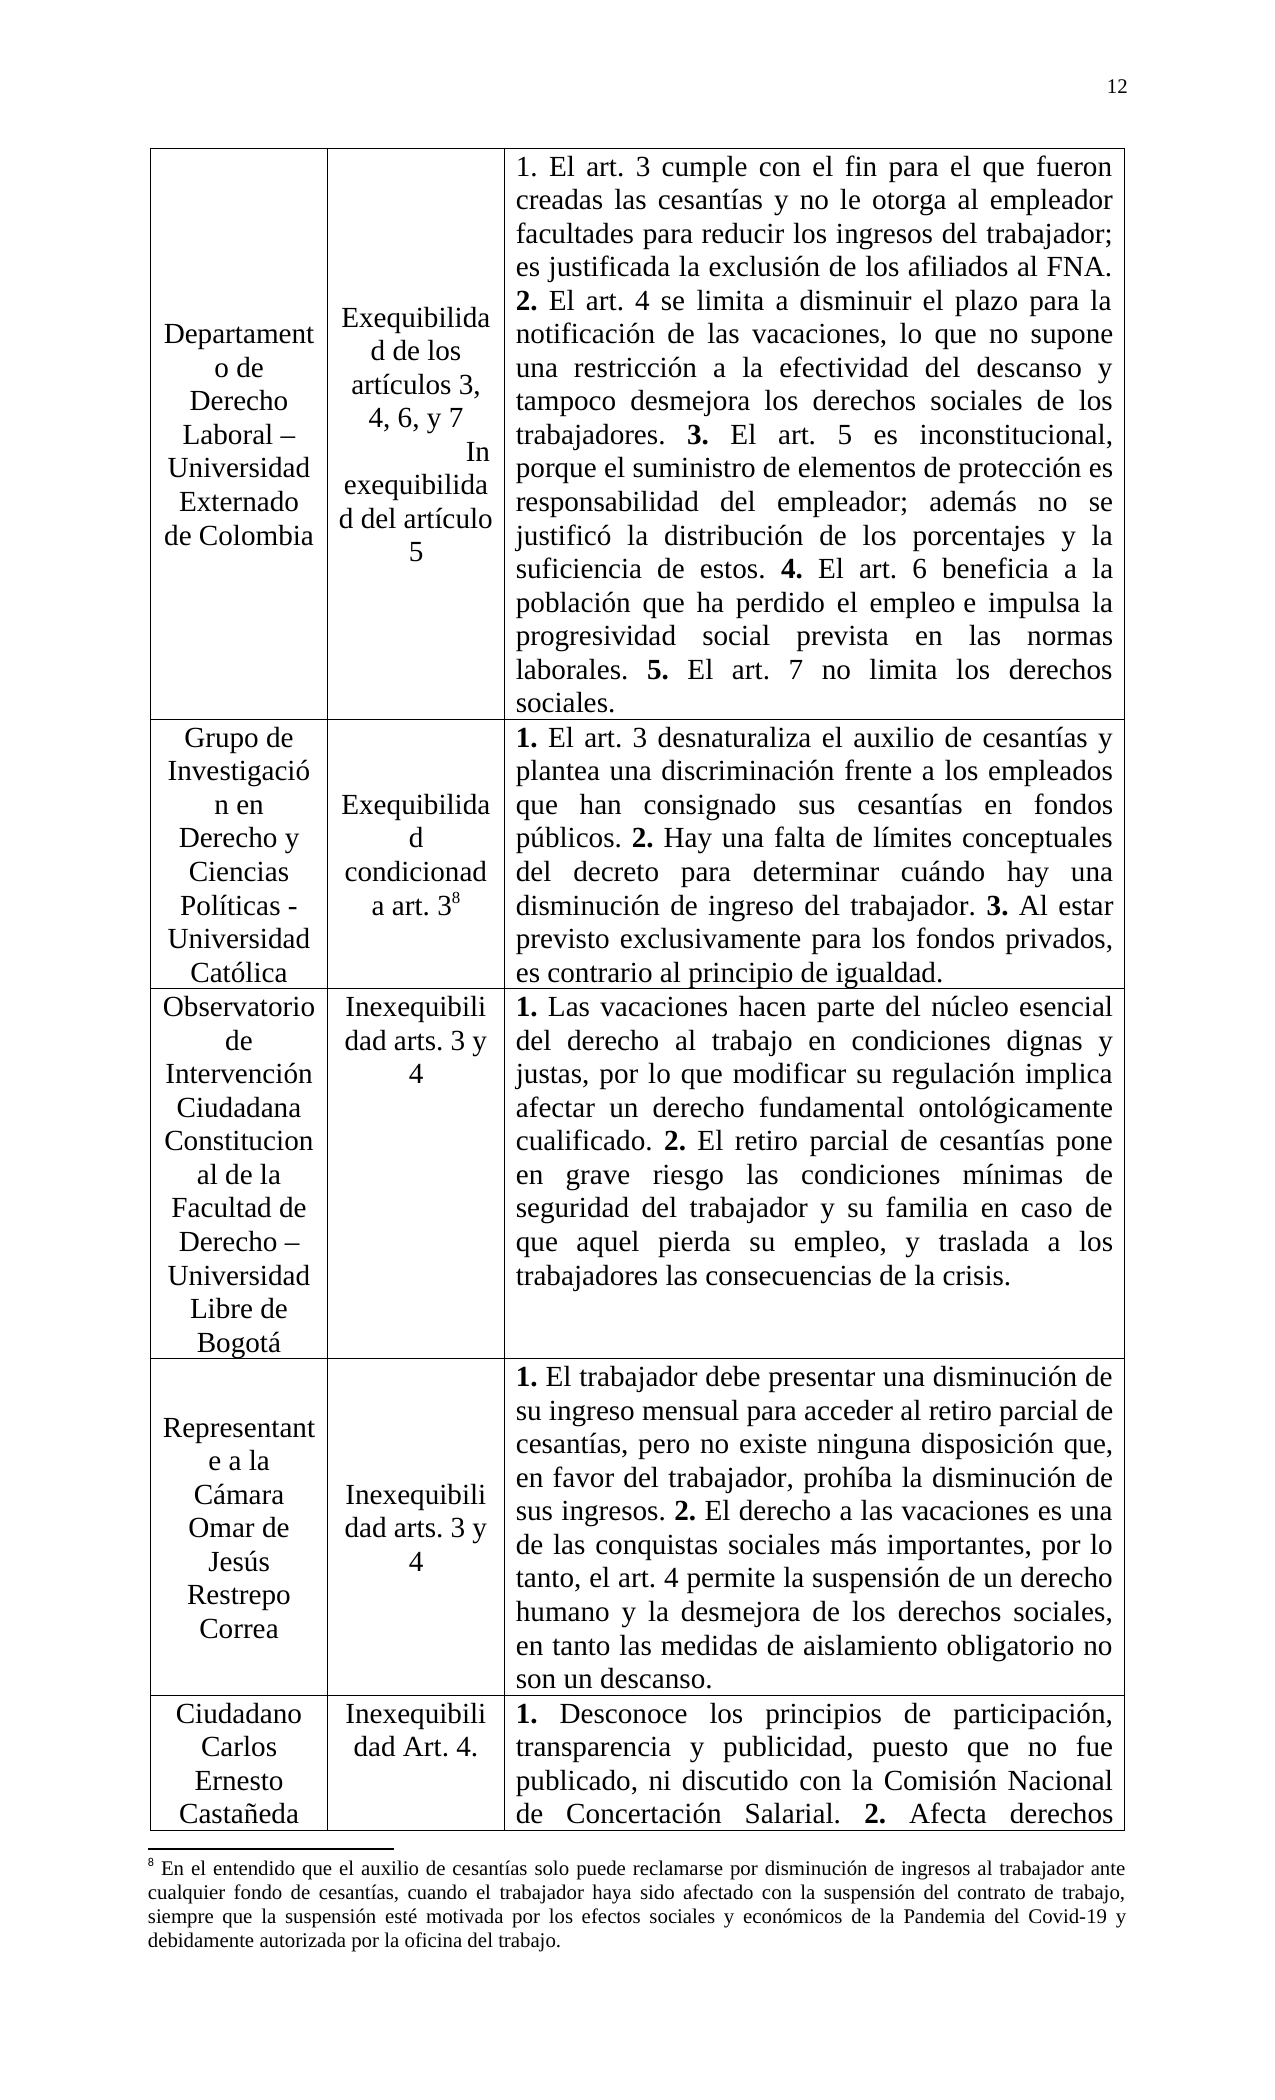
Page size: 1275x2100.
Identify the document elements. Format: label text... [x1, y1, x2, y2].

table_cell Inexequibilidad arts. 3 y 4 [328, 989, 504, 1358]
table_cell 1. El trabajador debe presentar una disminución de su ingreso mensual para acceder al retiro parcial de cesantías, pero no existe ninguna disposición que, en favor del trabajador, prohíba la disminución de sus ingresos. 2. El derecho a las vacaciones es una de las conquistas sociales más importantes, por lo tanto, el art. 4 permite la suspensión de un derecho humano y la desmejora de los derechos sociales, en tanto las medidas de aislamiento obligatorio no son un descanso. [505, 1359, 1124, 1695]
table_cell Representante a la Cámara Omar de Jesús Restrepo Correa [151, 1359, 327, 1695]
table_cell Exequibilidad de los artículos 3, 4, 6, y 7 Inexequibilidad del artículo 5 [328, 149, 504, 719]
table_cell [328, 1696, 504, 1830]
table_cell Inexequibilidad arts. 3 y 4 [328, 1359, 504, 1695]
table_cell Departamento de Derecho Laboral – Universidad Externado de Colombia [151, 149, 327, 719]
table_cell 1. El art. 3 cumple con el fin para el que fueron creadas las cesantías y no le otorga al empleador facultades para reducir los ingresos del trabajador; es justificada la exclusión de los afiliados al FNA. 2. El art. 4 se limita a disminuir el plazo para la notificación de las vacaciones, lo que no supone una restricción a la efectividad del descanso y tampoco desmejora los derechos sociales de los trabajadores. 3. El art. 5 es inconstitucional, porque el suministro de elementos de protección es responsabilidad del empleador; además no se justificó la distribución de los porcentajes y la suficiencia de estos. 4. El art. 6 beneficia a la población que ha perdido el empleo e impulsa la progresividad social prevista en las normas laborales. 5. El art. 7 no limita los derechos sociales. [505, 149, 1124, 719]
table_cell Grupo de Investigación en Derecho y Ciencias Políticas - Universidad Católica [151, 720, 327, 988]
table_cell 1. Las vacaciones hacen parte del núcleo esencial del derecho al trabajo en condiciones dignas y justas, por lo que modificar su regulación implica afectar un derecho fundamental ontológicamente cualificado. 2. El retiro parcial de cesantías pone en grave riesgo las condiciones mínimas de seguridad del trabajador y su familia en caso de que aquel pierda su empleo, y traslada a los trabajadores las consecuencias de la crisis. [505, 989, 1124, 1358]
table_cell 1. El art. 3 desnaturaliza el auxilio de cesantías y plantea una discriminación frente a los empleados que han consignado sus cesantías en fondos públicos. 2. Hay una falta de límites conceptuales del decreto para determinar cuándo hay una disminución de ingreso del trabajador. 3. Al estar previsto exclusivamente para los fondos privados, es contrario al principio de igualdad. [505, 720, 1124, 988]
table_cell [505, 1696, 1124, 1830]
table_cell Exequibilidad condicionada art. 3 [328, 720, 504, 988]
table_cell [151, 1696, 327, 1830]
table_cell Observatorio de Intervención Ciudadana Constitucional de la Facultad de Derecho – Universidad Libre de Bogotá [151, 989, 327, 1358]
